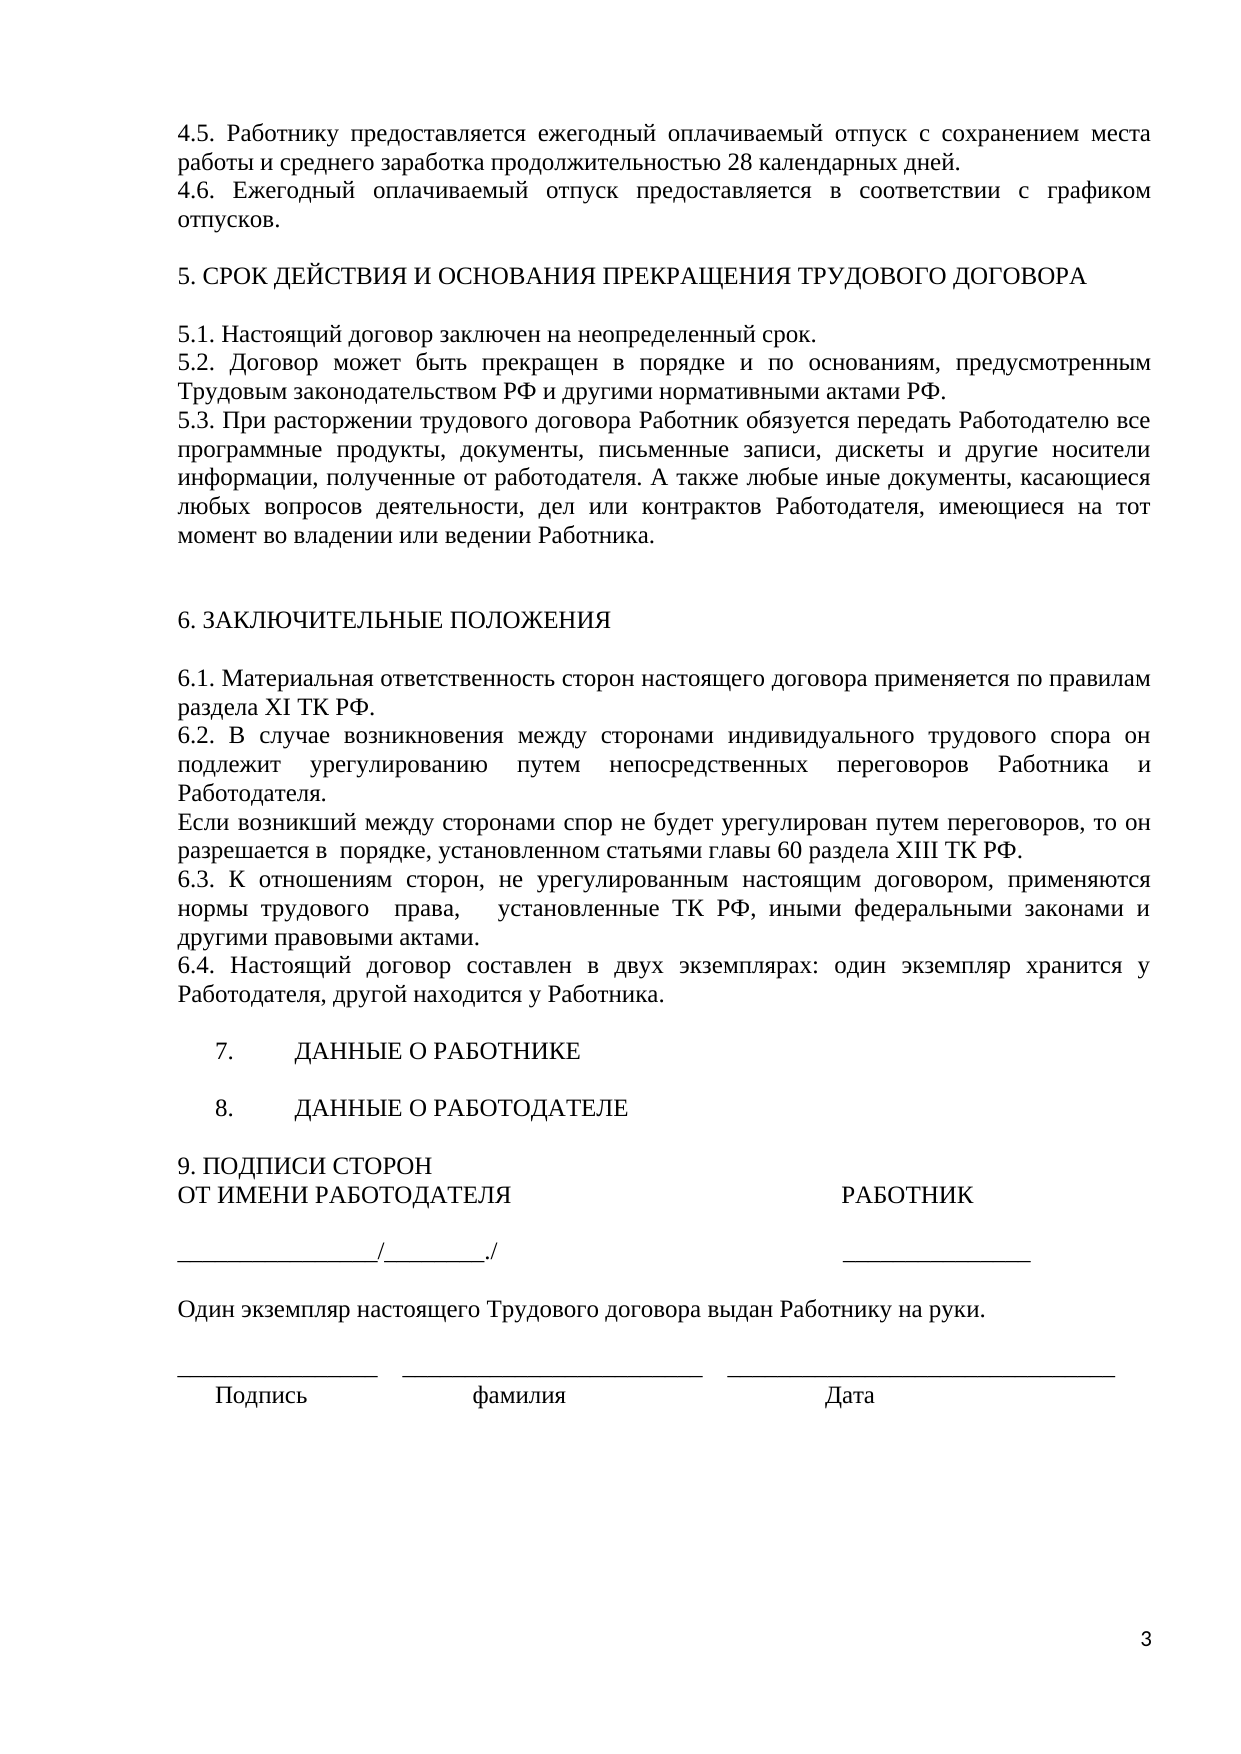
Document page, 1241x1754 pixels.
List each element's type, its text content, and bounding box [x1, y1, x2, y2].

text 6.2. В случае возникновения между сторонами индивидуального трудового спора он подлежит урегулированию путем непосредственных переговоров Работника и Работодателя. [177, 720, 1152, 807]
text 6.4. Настоящий договор составлен в двух экземплярах: один экземпляр хранится у Работодателя, другой находится у Работника. [177, 950, 1152, 1008]
text 6.1. Материальная ответственность сторон настоящего договора применяется по правилам раздела XI ТК РФ. [177, 663, 1152, 720]
list ДАННЫЕ О РАБОТНИКЕ [215, 1036, 1152, 1065]
text 5.1. Настоящий договор заключен на неопределенный срок. [177, 319, 1152, 347]
text 6.3. К отношениям сторон, не урегулированным настоящим договором, применяются нормы трудового права, установленные ТК РФ, иными федеральными законами и другими правовыми актами. [177, 864, 1152, 950]
text Подпись фамилия Дата [177, 1380, 1152, 1409]
text 5. СРОК ДЕЙСТВИЯ И ОСНОВАНИЯ ПРЕКРАЩЕНИЯ ТРУДОВОГО ДОГОВОРА [177, 261, 1152, 290]
text 4.6. Ежегодный оплачиваемый отпуск предоставляется в соответствии с графиком отпусков. [177, 176, 1152, 233]
text ОТ ИМЕНИ РАБОТОДАТЕЛЯ РАБОТНИК [177, 1180, 1152, 1208]
text 9. ПОДПИСИ СТОРОН [177, 1151, 1152, 1180]
text Если возникший между сторонами спор не будет урегулирован путем переговоров, то он разрешается в порядке, установленном статьями главы 60 раздела XIII ТК РФ. [177, 807, 1152, 864]
text ________________/________./ _______________ [177, 1236, 1152, 1265]
text 5.2. Договор может быть прекращен в порядке и по основаниям, предусмотренным Трудовым законодательством РФ и другими нормативными актами РФ. [177, 347, 1152, 405]
text 5.3. При расторжении трудового договора Работник обязуется передать Работодателю все программные продукты, документы, письменные записи, дискеты и другие носители информации, полученные от работодателя. А также любые иные документы, касающиеся любых вопросов деятельности, дел или контрактов Работодателя, имеющиеся на тот момент во владении или ведении Работника. [177, 405, 1152, 549]
list ДАННЫЕ О РАБОТОДАТЕЛЕ [215, 1093, 1152, 1122]
text ________________ ________________________ _______________________________ [177, 1351, 1152, 1380]
text Один экземпляр настоящего Трудового договора выдан Работнику на руки. [177, 1294, 1152, 1323]
text 6. ЗАКЛЮЧИТЕЛЬНЫЕ ПОЛОЖЕНИЯ [177, 605, 1152, 634]
text 4.5. Работнику предоставляется ежегодный оплачиваемый отпуск с сохранением места работы и среднего заработка продолжительностью 28 календарных дней. [177, 118, 1152, 176]
